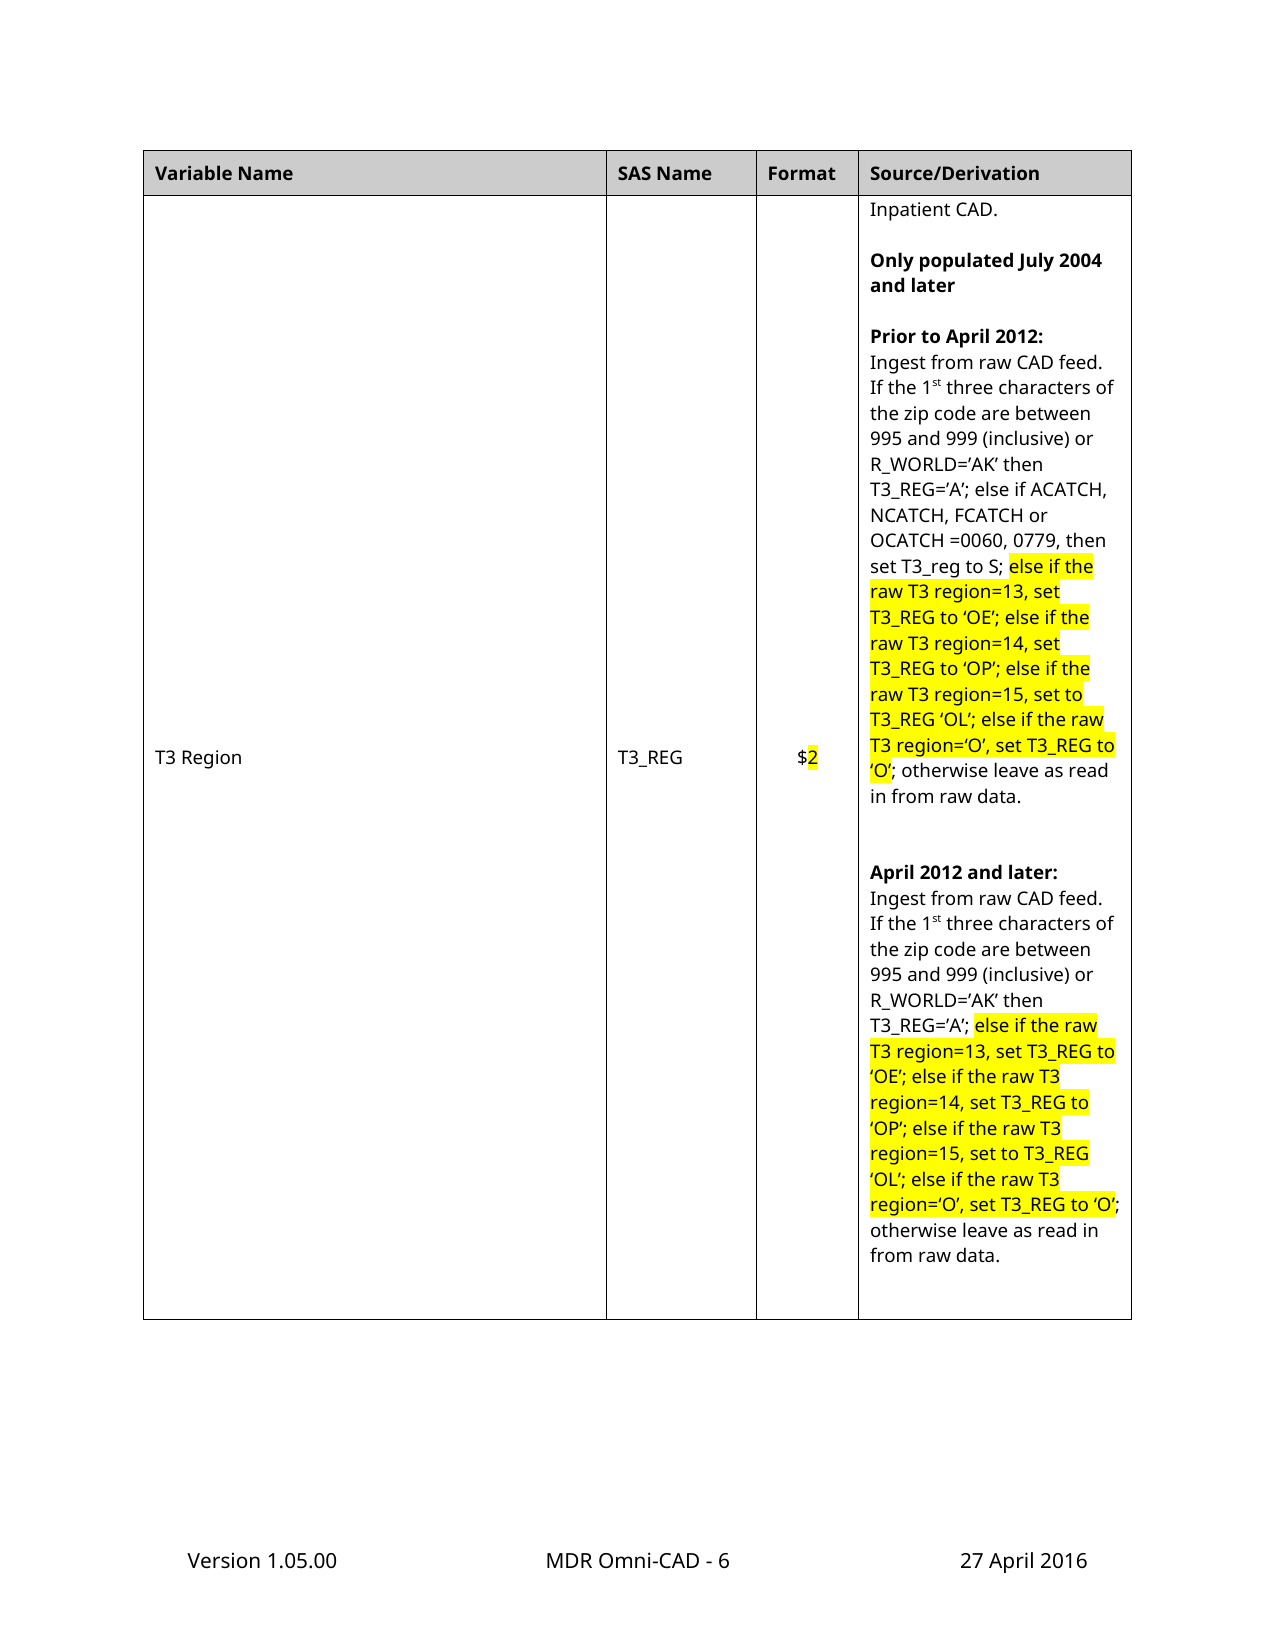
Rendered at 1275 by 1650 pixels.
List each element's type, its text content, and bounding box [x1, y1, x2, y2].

table_header Source/Derivation [859, 151, 1131, 195]
table_cell Inpatient CAD. Only populated July 2004 and later Prior to April 2012: Ingest from raw CAD feed. If the 1st three characters of the zip code are between 995 and 999 (inclusive) or R_WORLD=’AK’ then T3_REG=’A’; else if ACATCH, NCATCH, FCATCH or OCATCH =0060, 0779, then set T3_reg to S; else if the raw T3 region=13, set T3_REG to ‘OE’; else if the raw T3 region=14, set T3_REG to ‘OP’; else if the raw T3 region=15, set to T3_REG ‘OL’; else if the raw T3 region=‘O’, set T3_REG to ‘O’; otherwise leave as read in from raw data. April 2012 and later: Ingest from raw CAD feed. If the 1st three characters of the zip code are between 995 and 999 (inclusive) or R_WORLD=’AK’ then T3_REG=’A’; else if the raw T3 region=13, set T3_REG to ‘OE’; else if the raw T3 region=14, set T3_REG to ‘OP’; else if the raw T3 region=15, set to T3_REG ‘OL’; else if the raw T3 region=‘O’, set T3_REG to ‘O’; otherwise leave as read in from raw data. [859, 196, 1131, 1319]
table_cell T3 Region [144, 196, 606, 1319]
table_header Variable Name [144, 151, 606, 195]
table_header Format [757, 151, 858, 195]
table_cell $2 [757, 196, 858, 1319]
table_cell T3_REG [607, 196, 756, 1319]
table_header SAS Name [607, 151, 756, 195]
